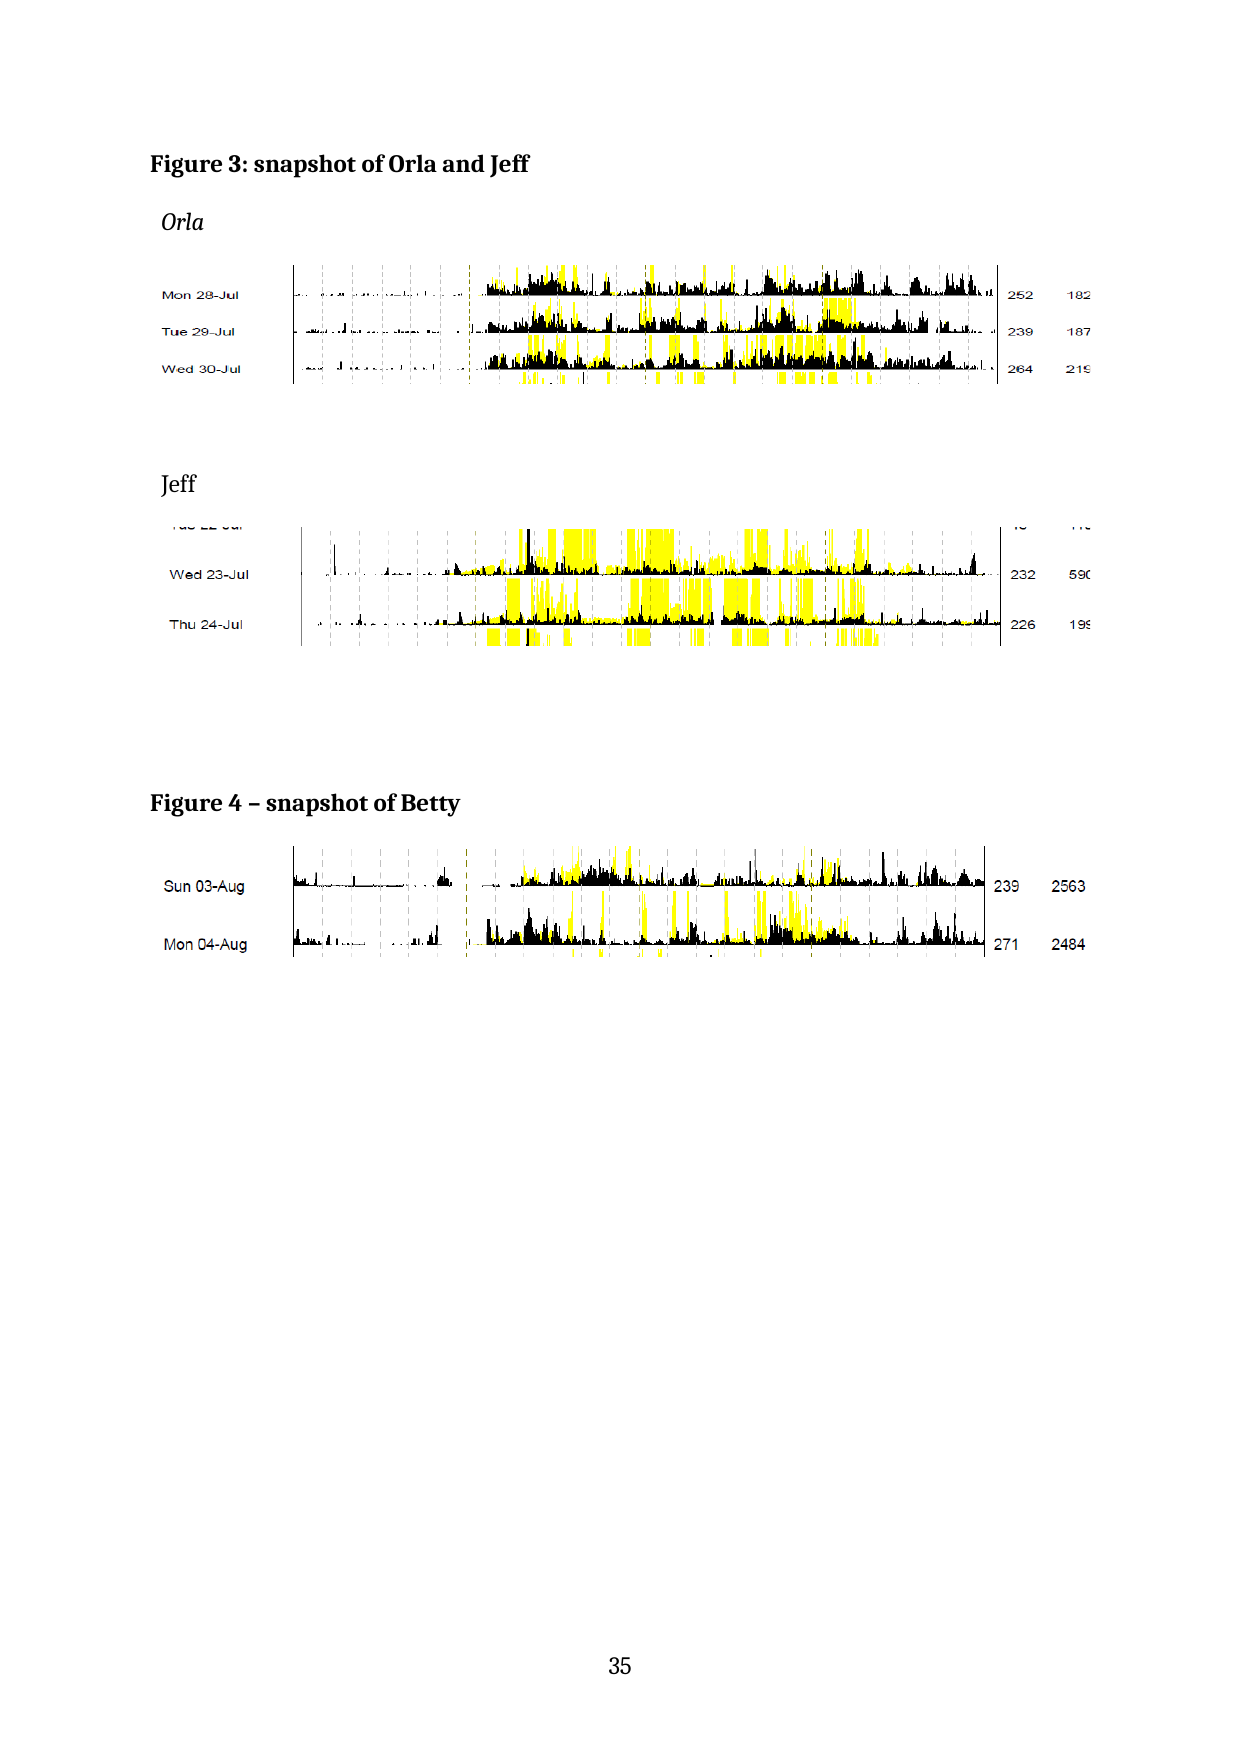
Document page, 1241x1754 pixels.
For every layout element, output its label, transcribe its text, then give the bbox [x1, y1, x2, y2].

table_cell Jeff [150, 413, 1090, 527]
table_cell [150, 527, 1090, 674]
text Figure 4 – snapshot of Betty [150, 789, 1090, 818]
table_header Orla [150, 208, 1090, 265]
table_cell [150, 265, 1090, 412]
text Figure 3: snapshot of Orla and Jeff [150, 150, 1090, 179]
